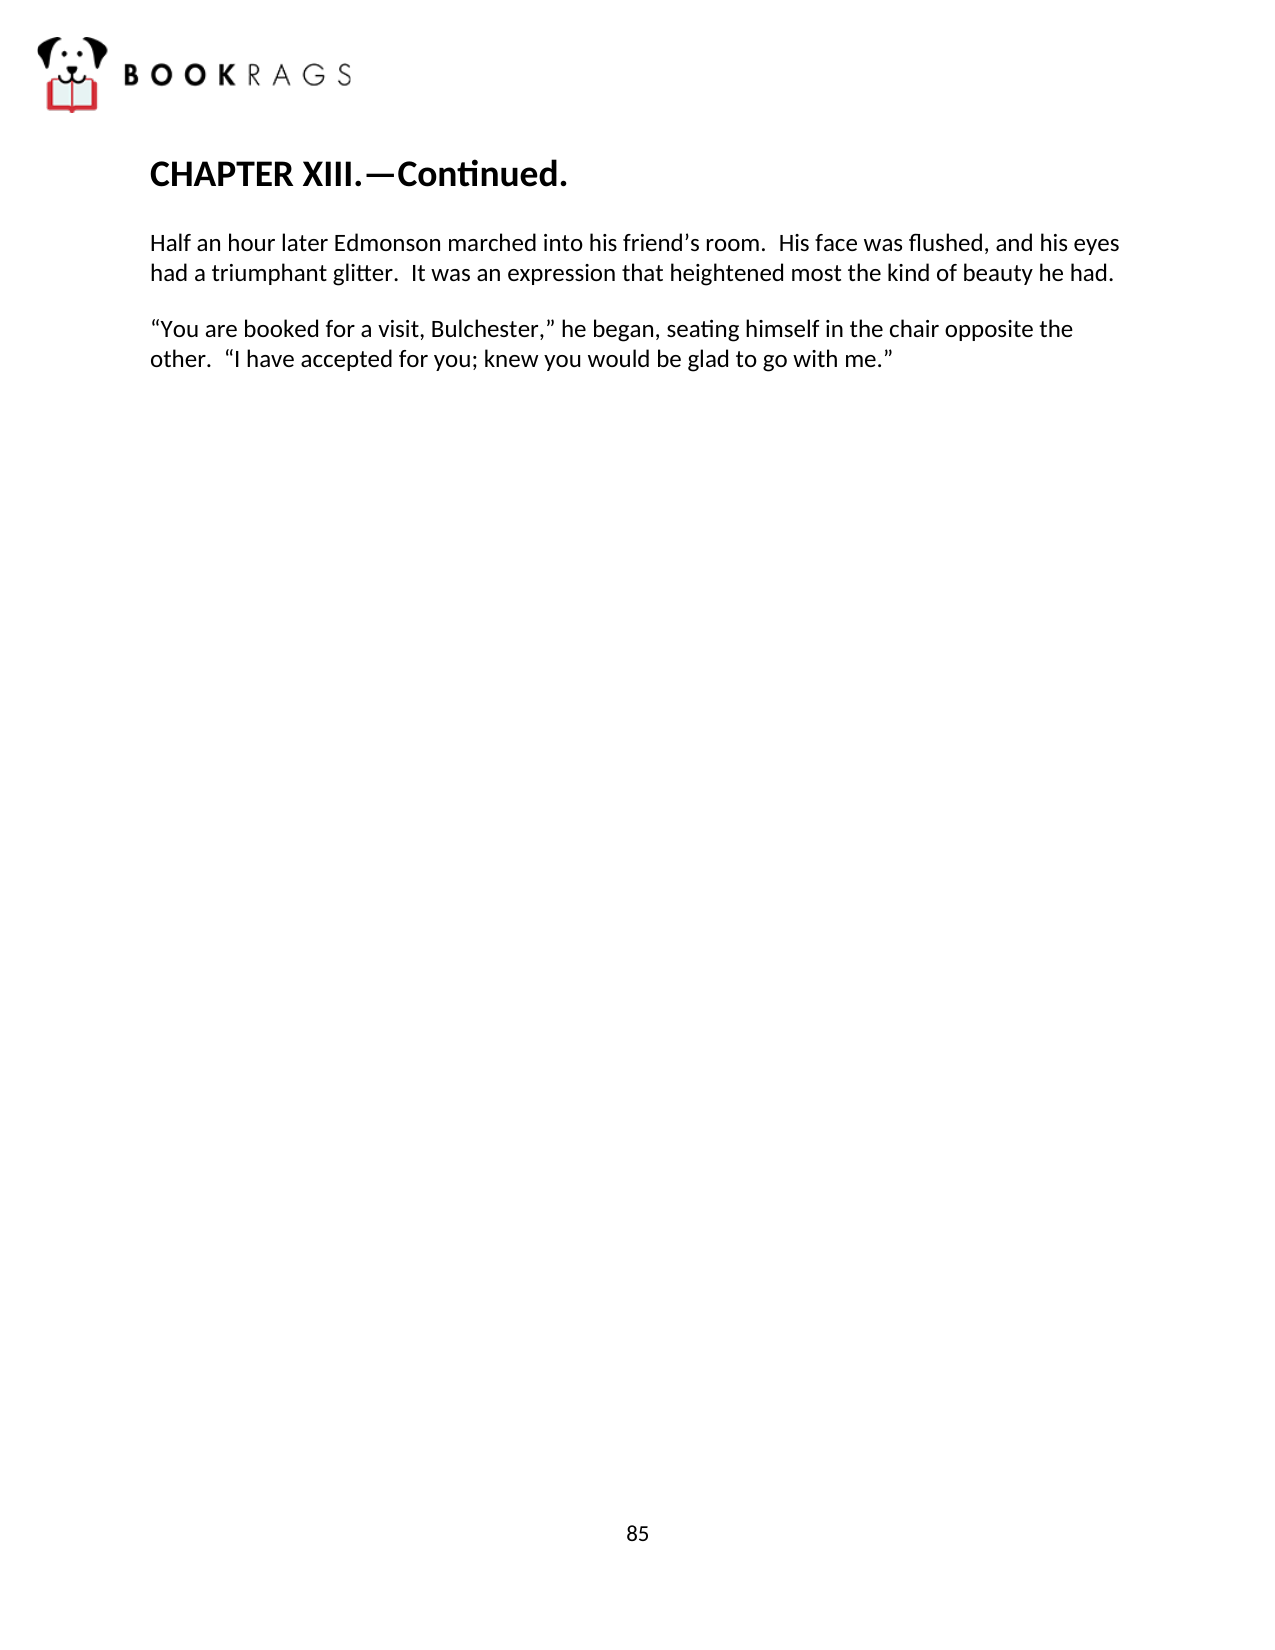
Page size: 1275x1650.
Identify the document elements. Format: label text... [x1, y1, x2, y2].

text “You are booked for a visit, Bulchester,” he began, seating himself in the chair opposite the other. “I have accepted for you; knew you would be glad to go with me.” [150, 313, 1125, 374]
text Half an hour later Edmonson marched into his friend’s room. His face was flushed, and his eyes had a triumphant glitter. It was an expression that heightened most the kind of beauty he had. [150, 227, 1125, 288]
text CHAPTER XIII.—­Continued. [150, 150, 1125, 196]
picture [37, 37, 351, 113]
